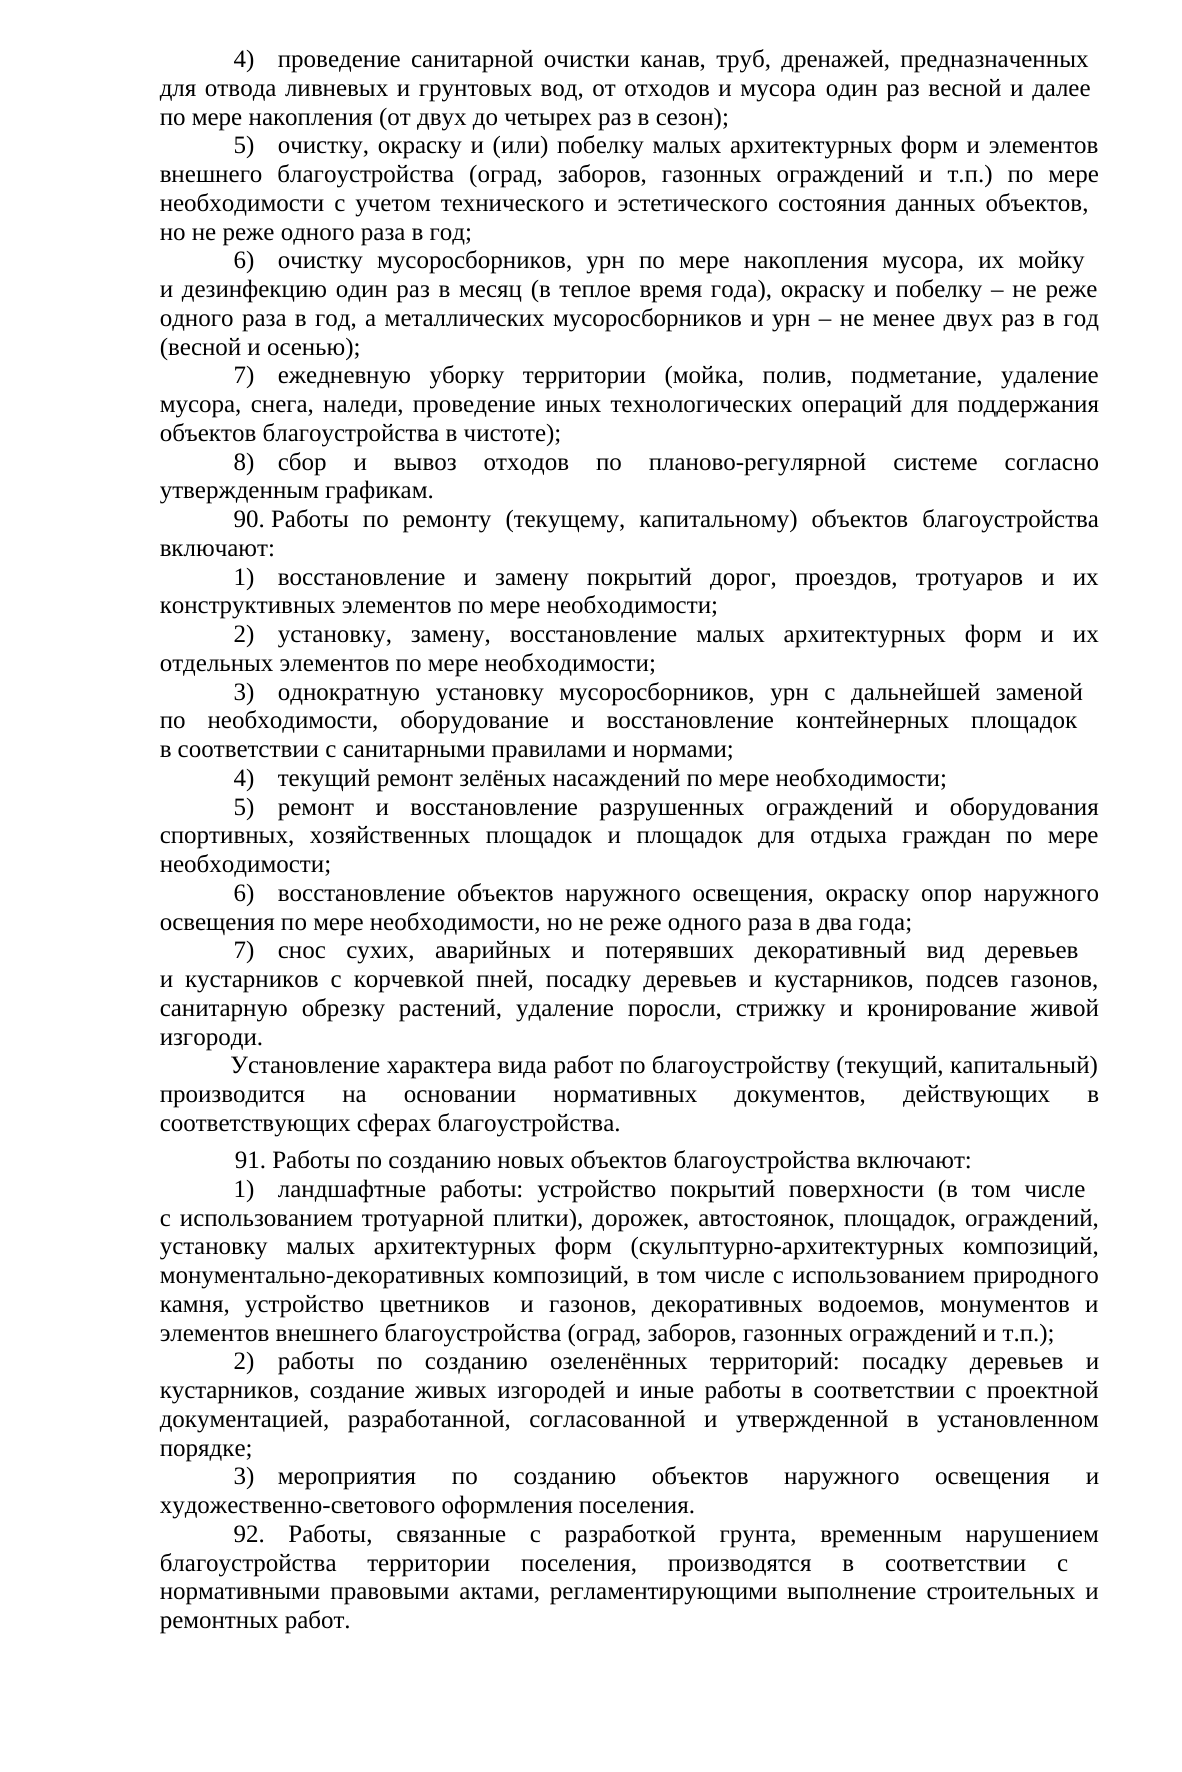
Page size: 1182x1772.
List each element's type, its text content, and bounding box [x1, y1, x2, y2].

list однократную установку мусоросборников, урн с дальнейшей заменой по необходимости, оборудование и восстановление контейнерных площадок в соответствии с санитарными правилами и нормами; [159, 677, 1100, 763]
list 92. Работы, связанные с разработкой грунта, временным нарушением благоустройства территории поселения, производятся в соответствии с нормативными правовыми актами, регламентирующими выполнение строительных и ремонтных работ. [159, 1519, 1100, 1634]
list 91. Работы по созданию новых объектов благоустройства включают: [159, 1145, 1100, 1174]
list восстановление и замену покрытий дорог, проездов, тротуаров и их конструктивных элементов по мере необходимости; [159, 562, 1100, 619]
list восстановление объектов наружного освещения, окраску опор наружного освещения по мере необходимости, но не реже одного раза в два года; [159, 878, 1100, 936]
text Установление характера вида работ по благоустройству (текущий, капитальный) производится на основании нормативных документов, действующих в соответствующих сферах благоустройства. [159, 1051, 1100, 1137]
list установку, замену, восстановление малых архитектурных форм и их отдельных элементов по мере необходимости; [159, 619, 1100, 677]
list очистку, окраску и (или) побелку малых архитектурных форм и элементов внешнего благоустройства (оград, заборов, газонных ограждений и т.п.) по мере необходимости с учетом технического и эстетического состояния данных объектов, но не реже одного раза в год; [159, 131, 1100, 246]
list мероприятия по созданию объектов наружного освещения и художественно-светового оформления поселения. [159, 1461, 1100, 1519]
list работы по созданию озеленённых территорий: посадку деревьев и кустарников, создание живых изгородей и иные работы в соответствии с проектной документацией, разработанной, согласованной и утвержденной в установленном порядке; [159, 1346, 1100, 1461]
list ландшафтные работы: устройство покрытий поверхности (в том числе с использованием тротуарной плитки), дорожек, автостоянок, площадок, ограждений, установку малых архитектурных форм (скульптурно-архитектурных композиций, монументально-декоративных композиций, в том числе с использованием природного камня, устройство цветников и газонов, декоративных водоемов, монументов и элементов внешнего благоустройства (оград, заборов, газонных ограждений и т.п.); [159, 1174, 1100, 1346]
list сбор и вывоз отходов по планово-регулярной системе согласно утвержденным графикам. [159, 447, 1100, 504]
list очистку мусоросборников, урн по мере накопления мусора, их мойку и дезинфекцию один раз в месяц (в теплое время года), окраску и побелку – не реже одного раза в год, а металлических мусоросборников и урн – не менее двух раз в год (весной и осенью); [159, 246, 1100, 361]
list ежедневную уборку территории (мойка, полив, подметание, удаление мусора, снега, наледи, проведение иных технологических операций для поддержания объектов благоустройства в чистоте); [159, 361, 1100, 447]
list снос сухих, аварийных и потерявших декоративный вид деревьев и кустарников с корчевкой пней, посадку деревьев и кустарников, подсев газонов, санитарную обрезку растений, удаление поросли, стрижку и кронирование живой изгороди. [159, 936, 1100, 1051]
list текущий ремонт зелёных насаждений по мере необходимости; [159, 763, 1100, 792]
list 90. Работы по ремонту (текущему, капитальному) объектов благоустройства включают: [159, 504, 1100, 562]
list ремонт и восстановление разрушенных ограждений и оборудования спортивных, хозяйственных площадок и площадок для отдыха граждан по мере необходимости; [159, 792, 1100, 878]
list проведение санитарной очистки канав, труб, дренажей, предназначенных для отвода ливневых и грунтовых вод, от отходов и мусора один раз весной и далее по мере накопления (от двух до четырех раз в сезон); [159, 44, 1100, 131]
